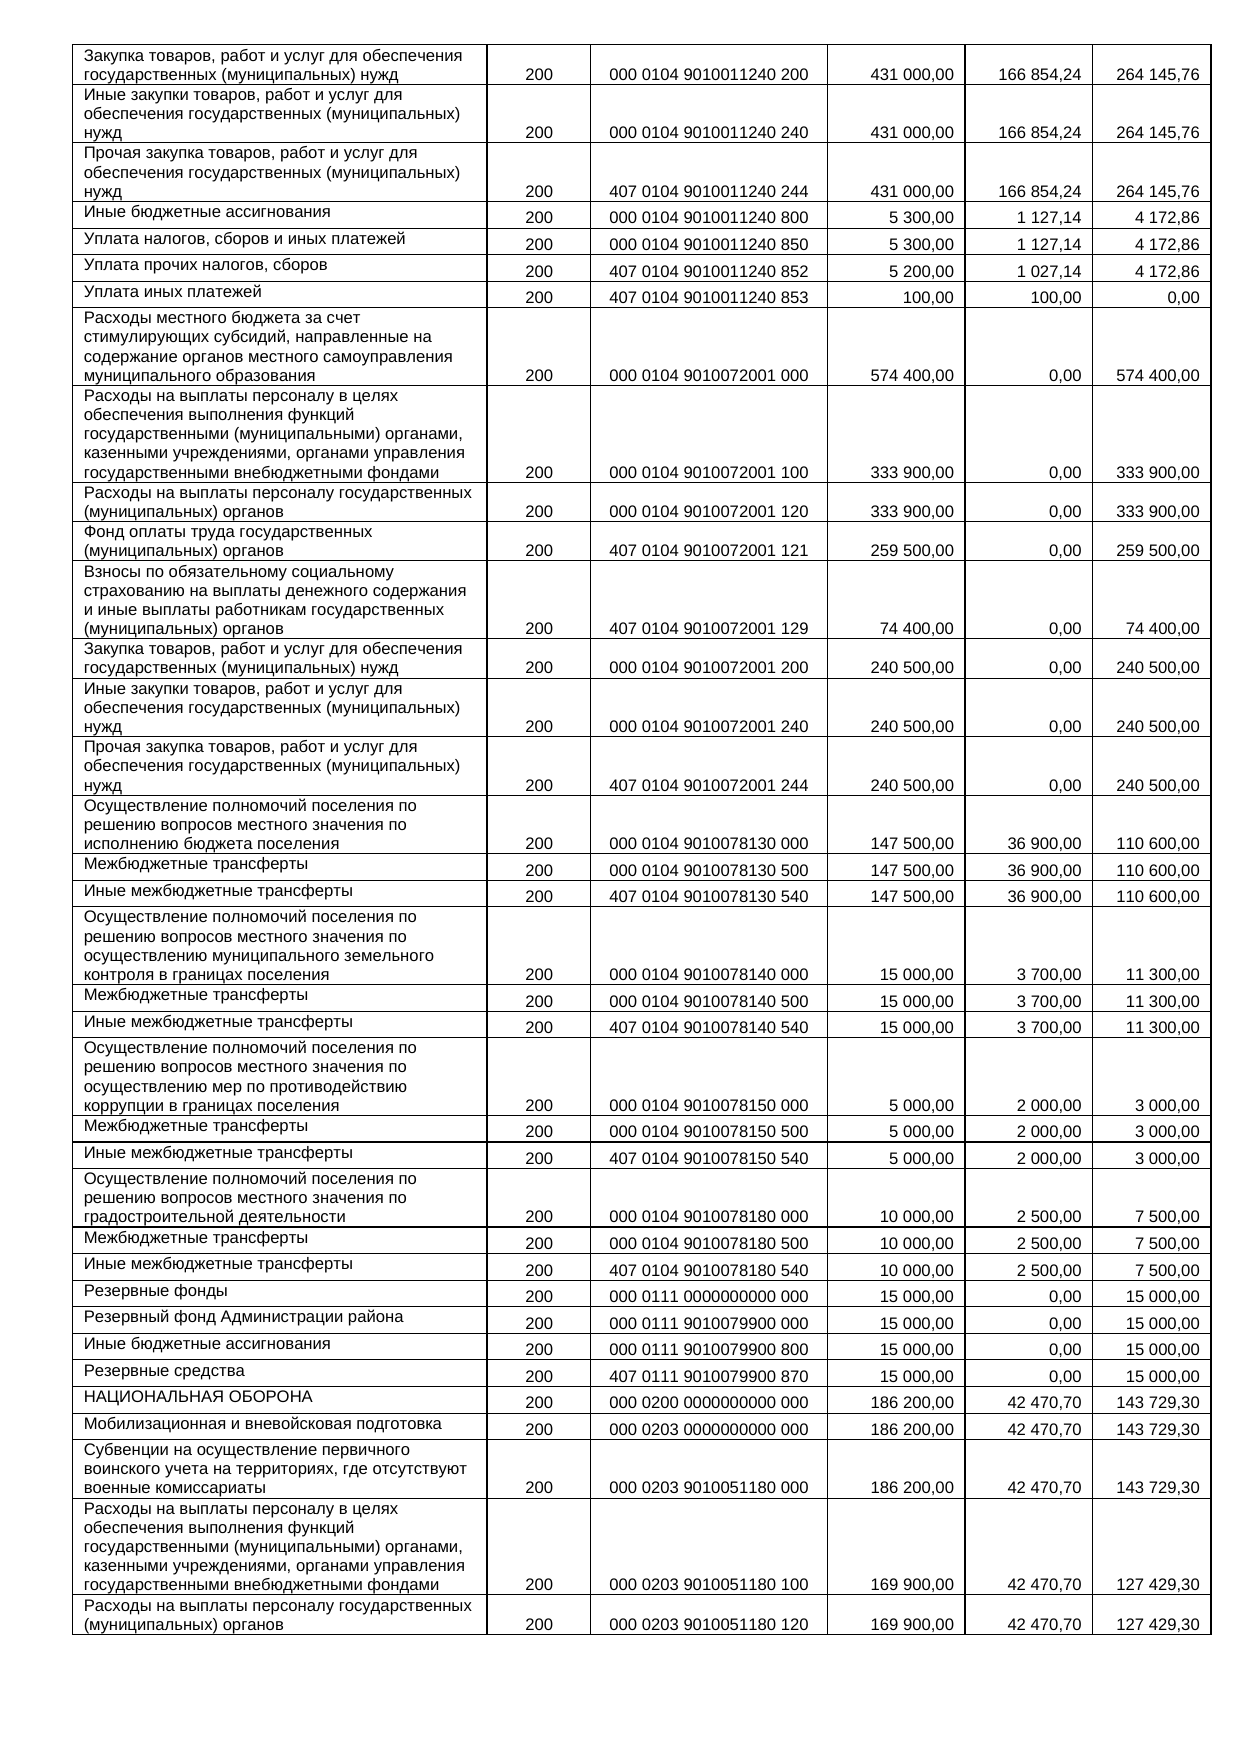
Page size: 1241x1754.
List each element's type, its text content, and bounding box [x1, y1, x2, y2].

table_cell Расходы на выплаты персоналу государственных (муниципальных) органов [73, 1595, 486, 1634]
table_cell Осуществление полномочий поселения по решению вопросов местного значения по исполнению бюджета поселения [73, 796, 486, 853]
table_cell 200 [488, 483, 590, 521]
table_cell 240 500,00 [1093, 679, 1210, 736]
table_cell 000 0200 0000000000 000 [591, 1387, 827, 1412]
table_cell Межбюджетные трансферты [73, 1116, 486, 1141]
table_cell Уплата иных платежей [73, 282, 486, 307]
table_cell Мобилизационная и вневойсковая подготовка [73, 1414, 486, 1439]
table_cell 15 000,00 [828, 1334, 964, 1359]
table_cell 74 400,00 [1093, 561, 1210, 638]
table_cell 200 [488, 85, 590, 142]
table_cell 407 0104 9010072001 129 [591, 561, 827, 638]
table_cell 3 700,00 [966, 1012, 1092, 1037]
table_cell Взносы по обязательному социальному страхованию на выплаты денежного содержания и иные выплаты работникам государственных (муниципальных) органов [73, 561, 486, 638]
table_cell 5 300,00 [828, 202, 964, 227]
table_cell Закупка товаров, работ и услуг для обеспечения государственных (муниципальных) нужд [73, 639, 486, 677]
table_cell 5 000,00 [828, 1038, 964, 1115]
table_cell Иные бюджетные ассигнования [73, 1334, 486, 1359]
table_cell 3 000,00 [1093, 1143, 1210, 1168]
table_cell 200 [488, 308, 590, 385]
table_cell 200 [488, 45, 590, 84]
table_cell 431 000,00 [828, 85, 964, 142]
table_cell 2 000,00 [966, 1038, 1092, 1115]
table_cell 110 600,00 [1093, 881, 1210, 906]
table_cell 0,00 [966, 737, 1092, 794]
table_cell 0,00 [1093, 282, 1210, 307]
table_cell 1 127,14 [966, 202, 1092, 227]
table_cell 259 500,00 [1093, 522, 1210, 560]
table_cell 200 [488, 679, 590, 736]
table_cell Закупка товаров, работ и услуг для обеспечения государственных (муниципальных) нужд [73, 45, 486, 84]
table_cell 4 172,86 [1093, 202, 1210, 227]
table_cell 1 127,14 [966, 229, 1092, 254]
table_cell 000 0104 9010011240 240 [591, 85, 827, 142]
table_cell 11 300,00 [1093, 907, 1210, 984]
table_cell 240 500,00 [1093, 737, 1210, 794]
table_cell 169 900,00 [828, 1499, 964, 1594]
table_cell 333 900,00 [828, 386, 964, 482]
table_cell 147 500,00 [828, 881, 964, 906]
table_cell 574 400,00 [1093, 308, 1210, 385]
table_cell 200 [488, 1281, 590, 1306]
table_cell 36 900,00 [966, 854, 1092, 880]
table_cell 7 500,00 [1093, 1254, 1210, 1279]
table_cell Прочая закупка товаров, работ и услуг для обеспечения государственных (муниципальных) нужд [73, 143, 486, 201]
table_cell Расходы местного бюджета за счет стимулирующих субсидий, направленные на содержание органов местного самоуправления муниципального образования [73, 308, 486, 385]
table_cell 110 600,00 [1093, 796, 1210, 853]
table_cell 0,00 [966, 1307, 1092, 1333]
table_cell 0,00 [966, 308, 1092, 385]
table_cell Прочая закупка товаров, работ и услуг для обеспечения государственных (муниципальных) нужд [73, 737, 486, 794]
table_cell 4 172,86 [1093, 229, 1210, 254]
table_cell Межбюджетные трансферты [73, 985, 486, 1011]
table_cell 166 854,24 [966, 85, 1092, 142]
table_cell 200 [488, 985, 590, 1011]
table_cell 240 500,00 [828, 679, 964, 736]
table_cell 200 [488, 202, 590, 227]
table_cell 264 145,76 [1093, 45, 1210, 84]
table_cell 407 0104 9010072001 244 [591, 737, 827, 794]
table_cell 11 300,00 [1093, 1012, 1210, 1037]
table_cell 110 600,00 [1093, 854, 1210, 880]
table_cell 15 000,00 [1093, 1360, 1210, 1386]
table_cell 7 500,00 [1093, 1228, 1210, 1253]
table_cell 000 0203 0000000000 000 [591, 1414, 827, 1439]
table_cell 7 500,00 [1093, 1169, 1210, 1226]
table_cell 264 145,76 [1093, 143, 1210, 201]
table_cell 36 900,00 [966, 796, 1092, 853]
table_cell 000 0104 9010078180 500 [591, 1228, 827, 1253]
table_cell 200 [488, 1116, 590, 1141]
table_cell 240 500,00 [828, 639, 964, 677]
table_cell 0,00 [966, 1281, 1092, 1306]
table_cell Иные закупки товаров, работ и услуг для обеспечения государственных (муниципальных) нужд [73, 85, 486, 142]
table_cell 2 500,00 [966, 1254, 1092, 1279]
table_cell 259 500,00 [828, 522, 964, 560]
table_cell 200 [488, 1595, 590, 1634]
table_cell 186 200,00 [828, 1440, 964, 1497]
table_cell 200 [488, 796, 590, 853]
table_cell Резервный фонд Администрации района [73, 1307, 486, 1333]
table_cell Уплата налогов, сборов и иных платежей [73, 229, 486, 254]
table_cell 15 000,00 [828, 1307, 964, 1333]
table_cell 5 200,00 [828, 255, 964, 281]
table_cell 2 000,00 [966, 1116, 1092, 1141]
table_cell 200 [488, 1499, 590, 1594]
table_cell 000 0104 9010078140 500 [591, 985, 827, 1011]
table_cell 574 400,00 [828, 308, 964, 385]
table_cell 127 429,30 [1093, 1595, 1210, 1634]
table_cell 0,00 [966, 679, 1092, 736]
table_cell 15 000,00 [828, 907, 964, 984]
table_cell 333 900,00 [1093, 483, 1210, 521]
table_cell 000 0104 9010078130 500 [591, 854, 827, 880]
table_cell 000 0104 9010072001 200 [591, 639, 827, 677]
table_cell 143 729,30 [1093, 1440, 1210, 1497]
table_cell 000 0104 9010078150 000 [591, 1038, 827, 1115]
table_cell 0,00 [966, 522, 1092, 560]
table_cell 407 0104 9010078150 540 [591, 1143, 827, 1168]
table_cell Межбюджетные трансферты [73, 1228, 486, 1253]
table_cell Уплата прочих налогов, сборов [73, 255, 486, 281]
table_cell 5 300,00 [828, 229, 964, 254]
table_cell 5 000,00 [828, 1143, 964, 1168]
table_cell 200 [488, 229, 590, 254]
table_cell 42 470,70 [966, 1499, 1092, 1594]
table_cell 5 000,00 [828, 1116, 964, 1141]
table_cell 200 [488, 854, 590, 880]
table_cell 407 0104 9010072001 121 [591, 522, 827, 560]
table_cell 200 [488, 143, 590, 201]
table_cell 0,00 [966, 483, 1092, 521]
table_cell 147 500,00 [828, 854, 964, 880]
table_cell 200 [488, 881, 590, 906]
table_cell 3 700,00 [966, 985, 1092, 1011]
table_cell 166 854,24 [966, 45, 1092, 84]
table_cell 000 0104 9010072001 240 [591, 679, 827, 736]
table_cell 200 [488, 639, 590, 677]
table_cell 000 0203 9010051180 100 [591, 1499, 827, 1594]
table_cell 200 [488, 907, 590, 984]
table_cell 0,00 [966, 1334, 1092, 1359]
table_cell 333 900,00 [828, 483, 964, 521]
table_cell 11 300,00 [1093, 985, 1210, 1011]
table_cell Осуществление полномочий поселения по решению вопросов местного значения по градостроительной деятельности [73, 1169, 486, 1226]
table_cell 200 [488, 1440, 590, 1497]
table_cell 42 470,70 [966, 1387, 1092, 1412]
table_cell Иные бюджетные ассигнования [73, 202, 486, 227]
table_cell 407 0111 9010079900 870 [591, 1360, 827, 1386]
table_cell 000 0111 9010079900 800 [591, 1334, 827, 1359]
table_cell 36 900,00 [966, 881, 1092, 906]
table_cell 000 0104 9010072001 100 [591, 386, 827, 482]
table_cell 10 000,00 [828, 1228, 964, 1253]
table_cell 169 900,00 [828, 1595, 964, 1634]
table_cell 407 0104 9010078130 540 [591, 881, 827, 906]
table_cell Резервные фонды [73, 1281, 486, 1306]
table_cell 000 0104 9010078140 000 [591, 907, 827, 984]
table_cell 42 470,70 [966, 1414, 1092, 1439]
table_cell 100,00 [966, 282, 1092, 307]
table_cell 10 000,00 [828, 1254, 964, 1279]
table_cell 200 [488, 1414, 590, 1439]
table_cell 143 729,30 [1093, 1387, 1210, 1412]
table_cell 240 500,00 [828, 737, 964, 794]
table_cell Расходы на выплаты персоналу государственных (муниципальных) органов [73, 483, 486, 521]
table_cell 333 900,00 [1093, 386, 1210, 482]
table_cell 000 0104 9010078130 000 [591, 796, 827, 853]
table_cell 0,00 [966, 639, 1092, 677]
table_cell 000 0203 9010051180 120 [591, 1595, 827, 1634]
table_cell 000 0104 9010072001 120 [591, 483, 827, 521]
table_cell 127 429,30 [1093, 1499, 1210, 1594]
table_cell 0,00 [966, 386, 1092, 482]
table_cell 200 [488, 1228, 590, 1253]
table_cell 74 400,00 [828, 561, 964, 638]
table_cell 240 500,00 [1093, 639, 1210, 677]
table_cell 000 0104 9010072001 000 [591, 308, 827, 385]
table_cell 15 000,00 [828, 1012, 964, 1037]
table_cell 200 [488, 1387, 590, 1412]
table_cell Осуществление полномочий поселения по решению вопросов местного значения по осуществлению мер по противодействию коррупции в границах поселения [73, 1038, 486, 1115]
table_cell Резервные средства [73, 1360, 486, 1386]
table_cell 200 [488, 255, 590, 281]
table_cell 407 0104 9010011240 853 [591, 282, 827, 307]
table_cell 15 000,00 [828, 1281, 964, 1306]
table_cell 000 0203 9010051180 000 [591, 1440, 827, 1497]
table_cell 2 000,00 [966, 1143, 1092, 1168]
table_cell 10 000,00 [828, 1169, 964, 1226]
table_cell 200 [488, 561, 590, 638]
table_cell 000 0104 9010011240 200 [591, 45, 827, 84]
table_cell 200 [488, 386, 590, 482]
table_cell 15 000,00 [828, 1360, 964, 1386]
table_cell Осуществление полномочий поселения по решению вопросов местного значения по осуществлению муниципального земельного контроля в границах поселения [73, 907, 486, 984]
table_cell 000 0104 9010078150 500 [591, 1116, 827, 1141]
table_cell 200 [488, 1169, 590, 1226]
table_cell 3 700,00 [966, 907, 1092, 984]
table_cell 407 0104 9010011240 244 [591, 143, 827, 201]
table_cell 42 470,70 [966, 1595, 1092, 1634]
table_cell 100,00 [828, 282, 964, 307]
table_cell 200 [488, 1038, 590, 1115]
table_cell 000 0104 9010011240 800 [591, 202, 827, 227]
table_cell 407 0104 9010011240 852 [591, 255, 827, 281]
table_cell 0,00 [966, 561, 1092, 638]
table_cell 15 000,00 [1093, 1307, 1210, 1333]
table_cell 431 000,00 [828, 143, 964, 201]
table_cell 200 [488, 1143, 590, 1168]
table_cell Иные межбюджетные трансферты [73, 881, 486, 906]
table_cell 407 0104 9010078140 540 [591, 1012, 827, 1037]
table_cell 200 [488, 1360, 590, 1386]
table_cell 42 470,70 [966, 1440, 1092, 1497]
table_cell 166 854,24 [966, 143, 1092, 201]
table_cell Иные межбюджетные трансферты [73, 1143, 486, 1168]
table_cell 407 0104 9010078180 540 [591, 1254, 827, 1279]
table_cell Иные закупки товаров, работ и услуг для обеспечения государственных (муниципальных) нужд [73, 679, 486, 736]
table_cell 0,00 [966, 1360, 1092, 1386]
table_cell 000 0104 9010011240 850 [591, 229, 827, 254]
table_cell 000 0111 0000000000 000 [591, 1281, 827, 1306]
table_cell 264 145,76 [1093, 85, 1210, 142]
table_cell 15 000,00 [1093, 1281, 1210, 1306]
table_cell 200 [488, 282, 590, 307]
table_cell 3 000,00 [1093, 1038, 1210, 1115]
table_cell Межбюджетные трансферты [73, 854, 486, 880]
table_cell НАЦИОНАЛЬНАЯ ОБОРОНА [73, 1387, 486, 1412]
table_cell 200 [488, 522, 590, 560]
table_cell 2 500,00 [966, 1228, 1092, 1253]
table_cell 186 200,00 [828, 1387, 964, 1412]
table_cell 200 [488, 737, 590, 794]
table_cell 200 [488, 1254, 590, 1279]
table_cell 15 000,00 [828, 985, 964, 1011]
table_cell 2 500,00 [966, 1169, 1092, 1226]
table_cell 4 172,86 [1093, 255, 1210, 281]
table_cell 186 200,00 [828, 1414, 964, 1439]
table_cell Иные межбюджетные трансферты [73, 1012, 486, 1037]
table_cell 200 [488, 1334, 590, 1359]
table_cell 3 000,00 [1093, 1116, 1210, 1141]
table_cell 1 027,14 [966, 255, 1092, 281]
table_cell 000 0111 9010079900 000 [591, 1307, 827, 1333]
table_cell Субвенции на осуществление первичного воинского учета на территориях, где отсутствуют военные комиссариаты [73, 1440, 486, 1497]
table_cell 143 729,30 [1093, 1414, 1210, 1439]
table_cell 15 000,00 [1093, 1334, 1210, 1359]
table_cell 000 0104 9010078180 000 [591, 1169, 827, 1226]
table_cell 200 [488, 1307, 590, 1333]
table_cell Фонд оплаты труда государственных (муниципальных) органов [73, 522, 486, 560]
table_cell 200 [488, 1012, 590, 1037]
table_cell Иные межбюджетные трансферты [73, 1254, 486, 1279]
table_cell 431 000,00 [828, 45, 964, 84]
table_cell 147 500,00 [828, 796, 964, 853]
